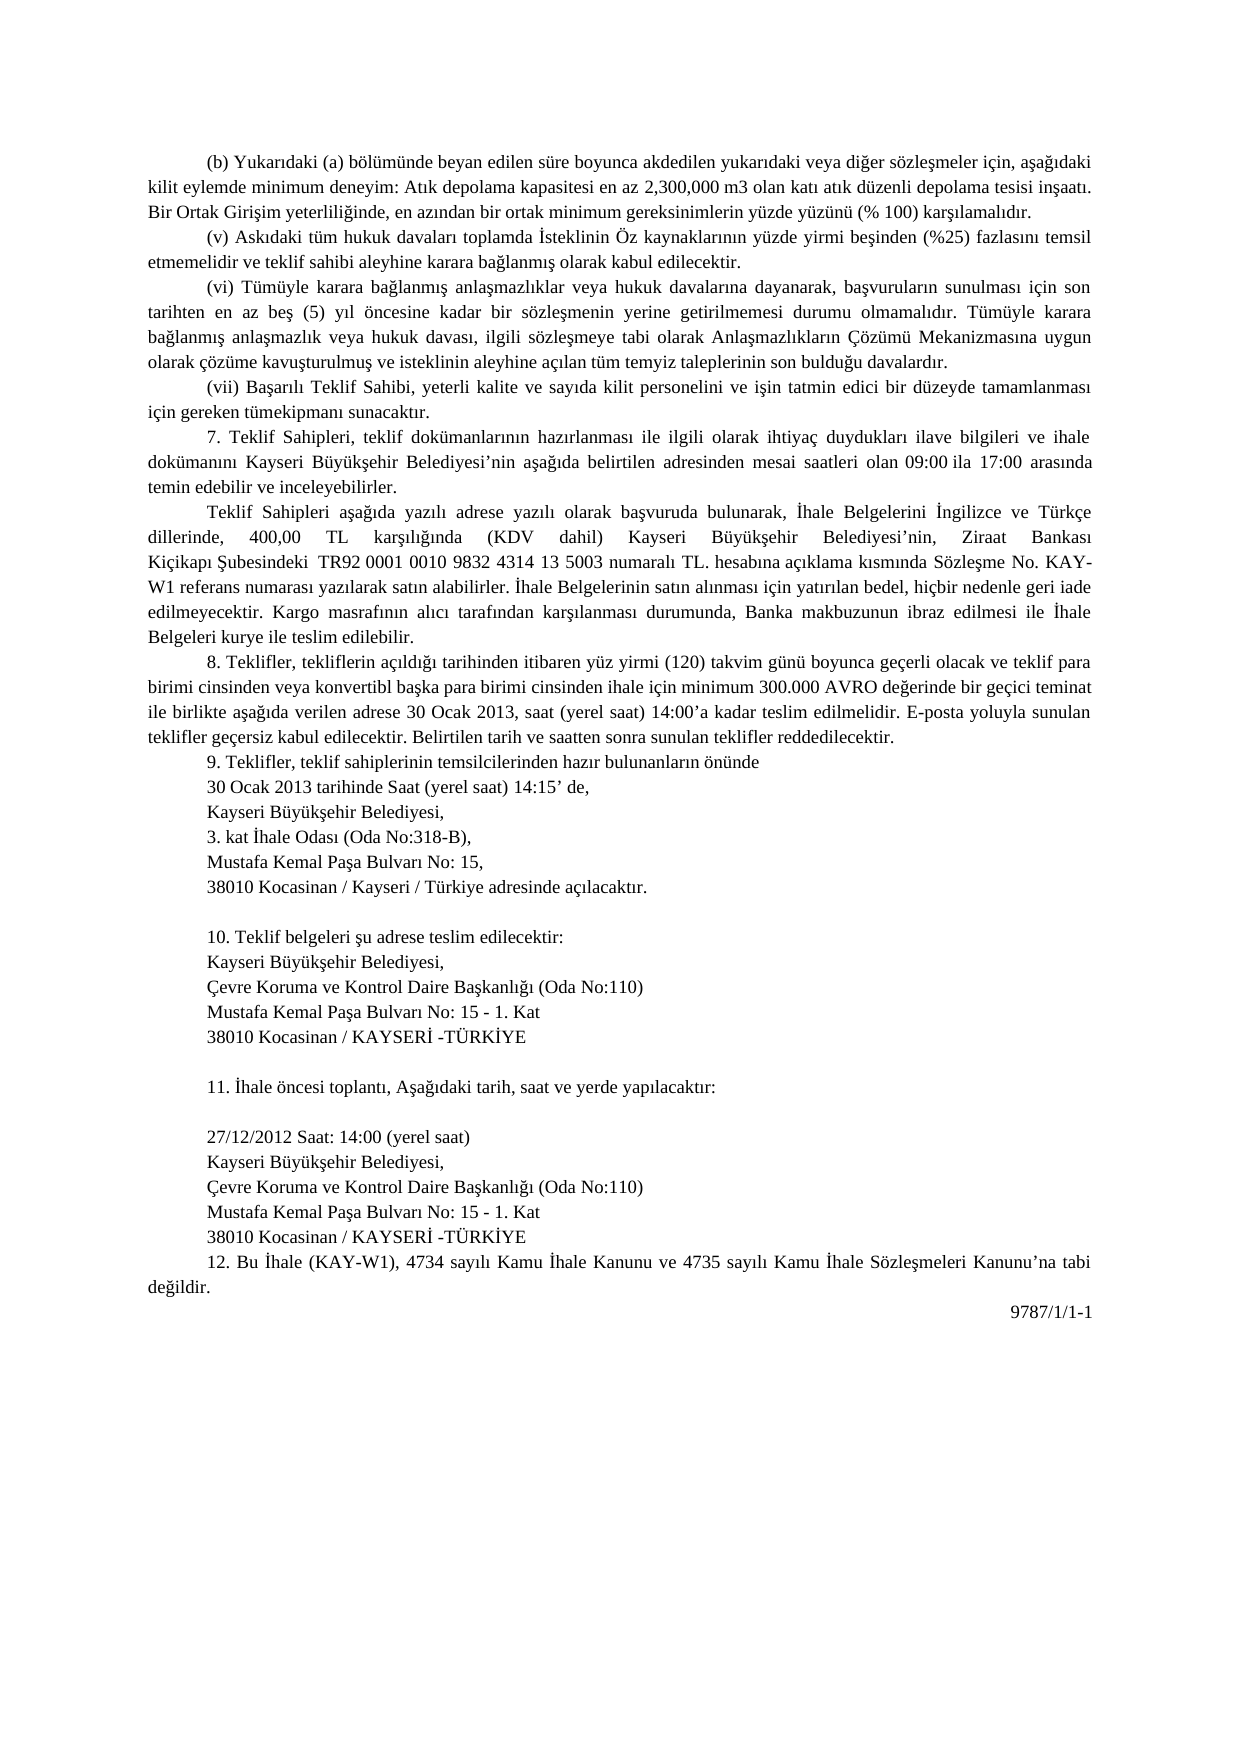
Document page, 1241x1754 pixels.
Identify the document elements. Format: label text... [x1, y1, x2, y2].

text Kayseri Büyükşehir Belediyesi, [148, 798, 1093, 823]
text (vii) Başarılı Teklif Sahibi, yeterli kalite ve sayıda kilit personelini ve işin tatmin edici bir düzeyde tamamlanması için gereken tümekipmanı sunacaktır. [148, 373, 1093, 423]
text 30 Ocak 2013 tarihinde Saat (yerel saat) 14:15’ de, [148, 773, 1093, 798]
text Çevre Koruma ve Kontrol Daire Başkanlığı (Oda No:110) [148, 973, 1093, 998]
text 8. Teklifler, tekliflerin açıldığı tarihinden itibaren yüz yirmi (120) takvim günü boyunca geçerli olacak ve teklif para birimi cinsinden veya konvertibl başka para birimi cinsinden ihale için minimum 300.000 AVRO değerinde bir geçici teminat ile birlikte aşağıda verilen adrese 30 Ocak 2013, saat (yerel saat) 14:00’a kadar teslim edilmelidir. E-posta yoluyla sunulan teklifler geçersiz kabul edilecektir. Belirtilen tarih ve saatten sonra sunulan teklifler reddedilecektir. [148, 648, 1093, 748]
text 38010 Kocasinan / KAYSERİ -TÜRKİYE [148, 1023, 1093, 1048]
text 3. kat İhale Odası (Oda No:318-B), [148, 823, 1093, 848]
text 11. İhale öncesi toplantı, Aşağıdaki tarih, saat ve yerde yapılacaktır: [148, 1073, 1093, 1098]
text 10. Teklif belgeleri şu adrese teslim edilecektir: [148, 923, 1093, 948]
text Çevre Koruma ve Kontrol Daire Başkanlığı (Oda No:110) [148, 1173, 1093, 1198]
text 12. Bu İhale (KAY-W1), 4734 sayılı Kamu İhale Kanunu ve 4735 sayılı Kamu İhale Sözleşmeleri Kanunu’na tabi değildir. [148, 1248, 1093, 1298]
text Teklif Sahipleri aşağıda yazılı adrese yazılı olarak başvuruda bulunarak, İhale Belgelerini İngilizce ve Türkçe dillerinde, 400,00 TL karşılığında (KDV dahil) Kayseri Büyükşehir Belediyesi’nin, Ziraat Bankası Kiçikapı Şubesindeki TR92 0001 0010 9832 4314 13 5003 numaralı TL. hesabına açıklama kısmında Sözleşme No. KAY-W1 referans numarası yazılarak satın alabilirler. İhale Belgelerinin satın alınması için yatırılan bedel, hiçbir nedenle geri iade edilmeyecektir. Kargo masrafının alıcı tarafından karşılanması durumunda, Banka makbuzunun ibraz edilmesi ile İhale Belgeleri kurye ile teslim edilebilir. [148, 498, 1093, 648]
text 9787/1/1-1 [148, 1298, 1093, 1323]
text Kayseri Büyükşehir Belediyesi, [148, 1148, 1093, 1173]
text 27/12/2012 Saat: 14:00 (yerel saat) [148, 1123, 1093, 1148]
text (b) Yukarıdaki (a) bölümünde beyan edilen süre boyunca akdedilen yukarıdaki veya diğer sözleşmeler için, aşağıdaki kilit eylemde minimum deneyim: Atık depolama kapasitesi en az 2,300,000 m3 olan katı atık düzenli depolama tesisi inşaatı. Bir Ortak Girişim yeterliliğinde, en azından bir ortak minimum gereksinimlerin yüzde yüzünü (% 100) karşılamalıdır. [148, 148, 1093, 223]
text 9. Teklifler, teklif sahiplerinin temsilcilerinden hazır bulunanların önünde [148, 748, 1093, 773]
text Mustafa Kemal Paşa Bulvarı No: 15, [148, 848, 1093, 873]
text Kayseri Büyükşehir Belediyesi, [148, 948, 1093, 973]
text 38010 Kocasinan / Kayseri / Türkiye adresinde açılacaktır. [148, 873, 1093, 898]
text 7. Teklif Sahipleri, teklif dokümanlarının hazırlanması ile ilgili olarak ihtiyaç duydukları ilave bilgileri ve ihale dokümanını Kayseri Büyükşehir Belediyesi’nin aşağıda belirtilen adresinden mesai saatleri olan 09:00 ila 17:00 arasında temin edebilir ve inceleyebilirler. [148, 423, 1093, 498]
text (vi) Tümüyle karara bağlanmış anlaşmazlıklar veya hukuk davalarına dayanarak, başvuruların sunulması için son tarihten en az beş (5) yıl öncesine kadar bir sözleşmenin yerine getirilmemesi durumu olmamalıdır. Tümüyle karara bağlanmış anlaşmazlık veya hukuk davası, ilgili sözleşmeye tabi olarak Anlaşmazlıkların Çözümü Mekanizmasına uygun olarak çözüme kavuşturulmuş ve isteklinin aleyhine açılan tüm temyiz taleplerinin son bulduğu davalardır. [148, 273, 1093, 373]
text 38010 Kocasinan / KAYSERİ -TÜRKİYE [148, 1223, 1093, 1248]
text Mustafa Kemal Paşa Bulvarı No: 15 - 1. Kat [148, 998, 1093, 1023]
text Mustafa Kemal Paşa Bulvarı No: 15 - 1. Kat [148, 1198, 1093, 1223]
text (v) Askıdaki tüm hukuk davaları toplamda İsteklinin Öz kaynaklarının yüzde yirmi beşinden (%25) fazlasını temsil etmemelidir ve teklif sahibi aleyhine karara bağlanmış olarak kabul edilecektir. [148, 223, 1093, 273]
